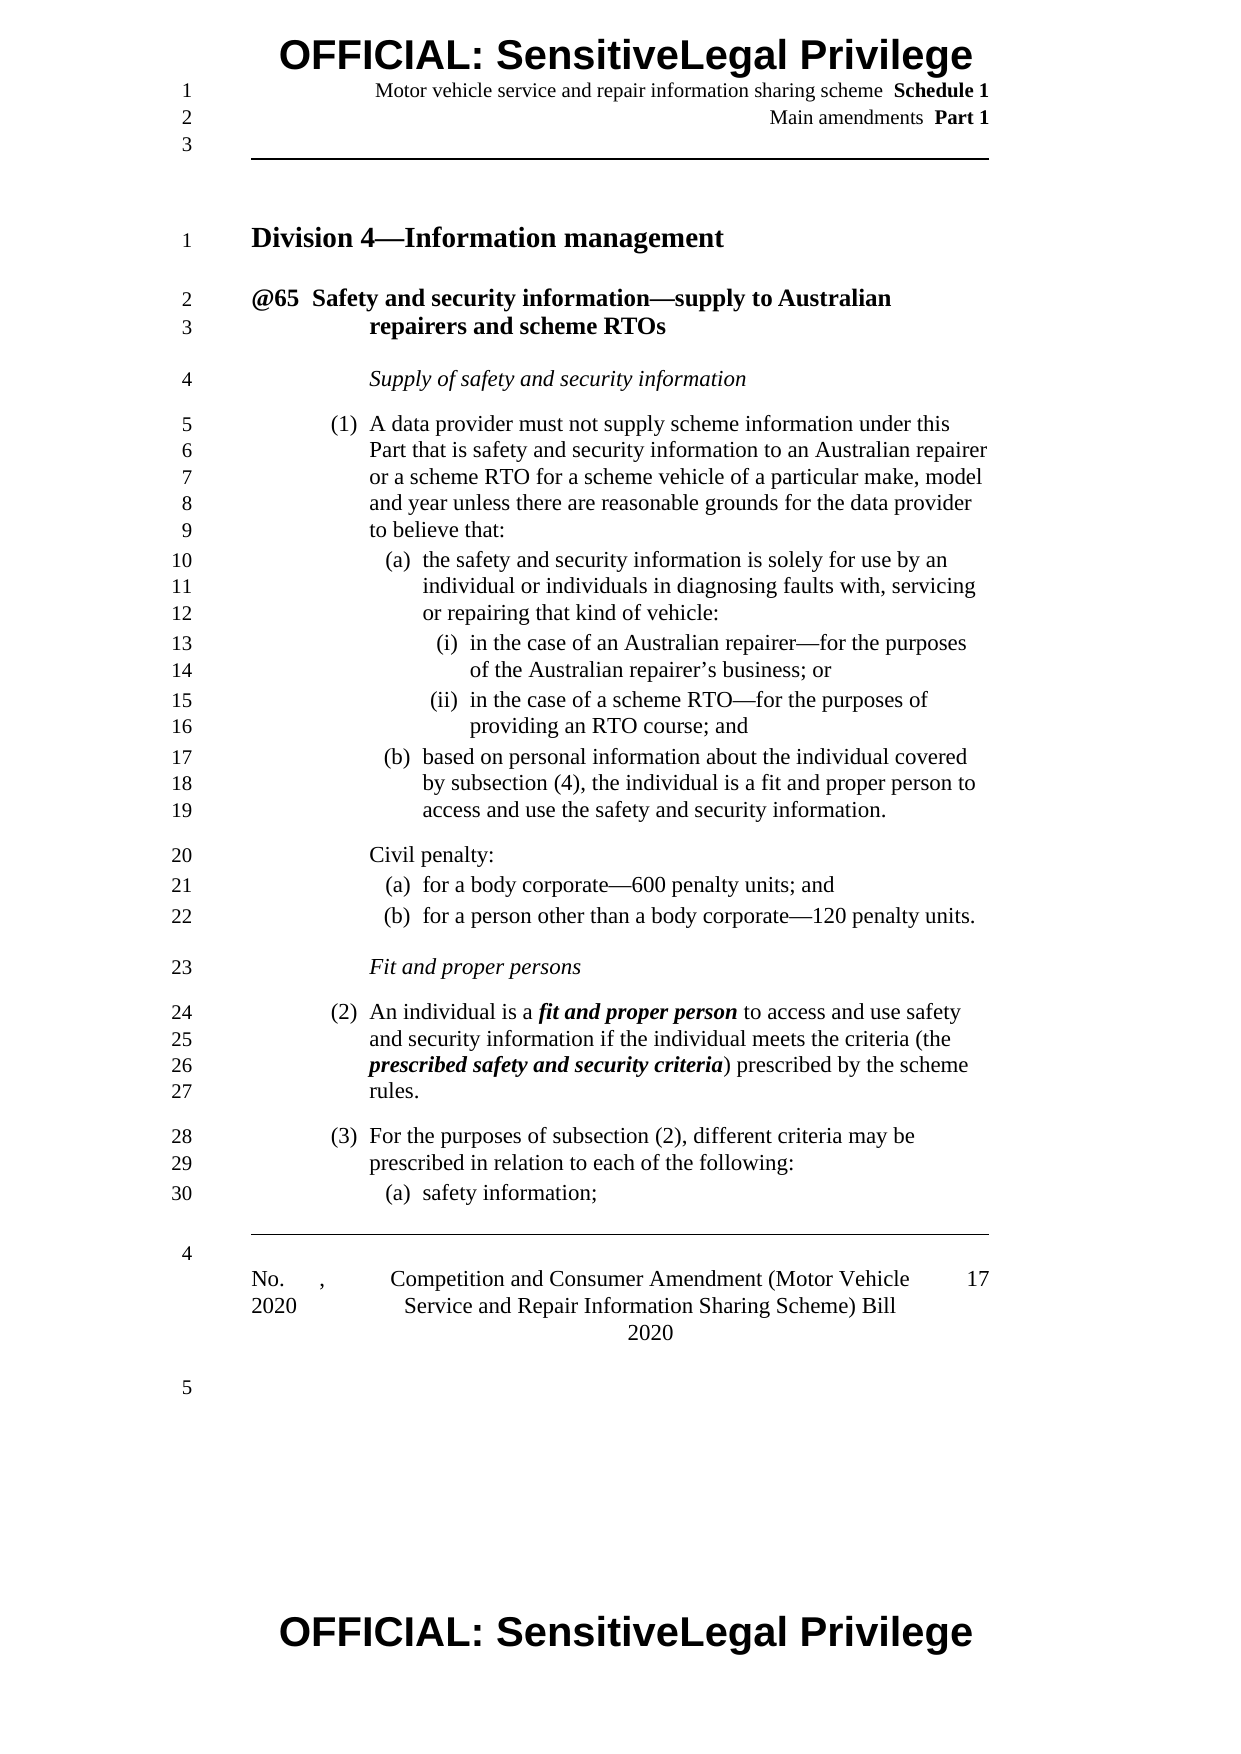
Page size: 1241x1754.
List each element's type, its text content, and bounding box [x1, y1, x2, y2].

text (i) in the case of an Australian repairer—for the purposes of the Australian repairer’s business; or [251, 629, 989, 682]
text Civil penalty: [369, 841, 989, 867]
text Division 4—Information management [251, 220, 989, 253]
text (a) the safety and security information is solely for use by an individual or individuals in diagnosing faults with, servicing or repairing that kind of vehicle: [251, 546, 989, 625]
text (b) based on personal information about the individual covered by subsection (4), the individual is a fit and proper person to access and use the safety and security information. [251, 743, 989, 822]
text (2) An individual is a fit and proper person to access and use safety and security information if the individual meets the criteria (the prescribed safety and security criteria) prescribed by the scheme rules. [251, 998, 989, 1104]
text (ii) in the case of a scheme RTO—for the purposes of providing an RTO course; and [251, 686, 989, 739]
text (b) for a person other than a body corporate—120 penalty units. [251, 902, 989, 928]
text (a) safety information; [251, 1179, 989, 1206]
text (1) A data provider must not supply scheme information under this Part that is safety and security information to an Australian repairer or a scheme RTO for a scheme vehicle of a particular make, model and year unless there are reasonable grounds for the data provider to believe that: [251, 410, 989, 542]
text (3) For the purposes of subsection (2), different criteria may be prescribed in relation to each of the following: [251, 1123, 989, 1175]
text Supply of safety and security information [369, 365, 989, 391]
text (a) for a body corporate—600 penalty units; and [251, 871, 989, 898]
text Fit and proper persons [369, 953, 989, 980]
text @65 Safety and security information—supply to Australian repairers and scheme RTOs [251, 283, 989, 340]
